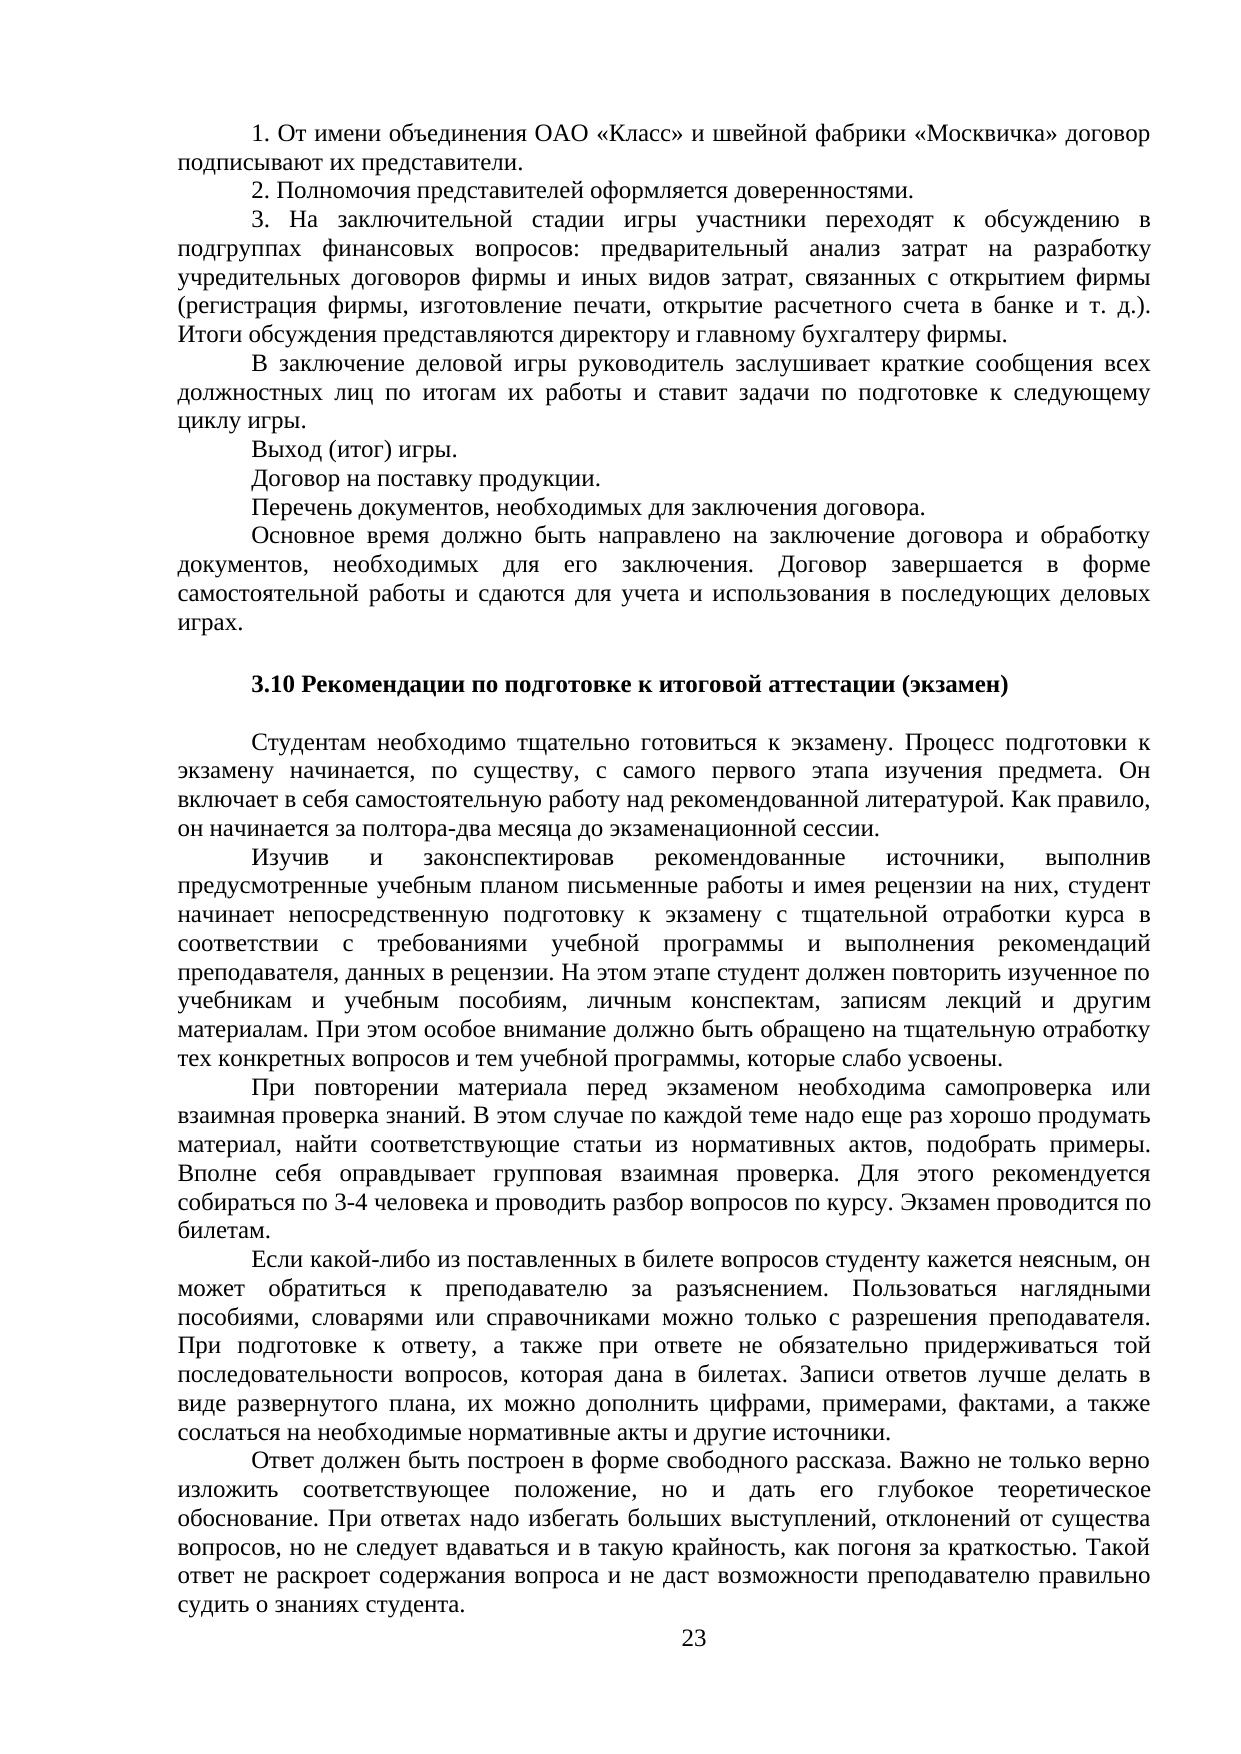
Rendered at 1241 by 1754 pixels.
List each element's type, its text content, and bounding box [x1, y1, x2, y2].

text Основное время должно быть направлено на заключение договора и обработку документов, необходимых для его заключения. Договор завершается в форме самостоятельной работы и сдаются для учета и использования в последующих деловых играх. [177, 521, 1152, 636]
text Ответ должен быть построен в форме свободного рассказа. Важно не только верно изложить соответствующее положение, но и дать его глубокое теоретическое обоснование. При ответах надо избегать больших выступлений, отклонений от существа вопросов, но не следует вдаваться и в такую крайность, как погоня за краткостью. Такой ответ не раскроет содержания вопроса и не даст возможности преподавателю правильно судить о знаниях студента. [177, 1445, 1152, 1618]
text 3. На заключительной стадии игры участники переходят к обсуждению в подгруппах финансовых вопросов: предварительный анализ затрат на разработку учредительных договоров фирмы и иных видов затрат, связанных с открытием фирмы (регистрация фирмы, изготовление печати, открытие расчетного счета в банке и т. д.). Итоги обсуждения представляются директору и главному бухгалтеру фирмы. [177, 204, 1152, 348]
text В заключение деловой игры руководитель заслушивает краткие сообщения всех должностных лиц по итогам их работы и ставит задачи по подготовке к следующему циклу игры. [177, 348, 1152, 434]
text Если какой-либо из поставленных в билете вопросов студенту кажется неясным, он может обратиться к преподавателю за разъяснением. Пользоваться наглядными пособиями, словарями или справочниками можно только с разрешения преподавателя. При подготовке к ответу, а также при ответе не обязательно придерживаться той последовательности вопросов, которая дана в билетах. Записи ответов лучше делать в виде развернутого плана, их можно дополнить цифрами, примерами, фактами, а также сослаться на необходимые нормативные акты и другие источники. [177, 1244, 1152, 1445]
text 2. Полномочия представителей оформляется доверенностями. [177, 176, 1152, 204]
text Выход (итог) игры. [177, 434, 1152, 463]
text Договор на поставку продукции. [177, 463, 1152, 492]
text Студентам необходимо тщательно готовиться к экзамену. Процесс подготовки к экзамену начинается, по существу, с самого первого этапа изучения предмета. Он включает в себя самостоятельную работу над рекомендованной литературой. Как правило, он начинается за полтора-два месяца до экзаменационной сессии. [177, 727, 1152, 842]
text 3.10 Рекомендации по подготовке к итоговой аттестации (экзамен) [177, 669, 1152, 698]
text При повторении материала перед экзаменом необходима самопроверка или взаимная проверка знаний. В этом случае по каждой теме надо еще раз хорошо продумать материал, найти соответствующие статьи из нормативных актов, подобрать примеры. Вполне себя оправдывает групповая взаимная проверка. Для этого рекомендуется собираться по 3-4 человека и проводить разбор вопросов по курсу. Экзамен проводится по билетам. [177, 1072, 1152, 1244]
text Изучив и законспектировав рекомендованные источники, выполнив предусмотренные учебным планом письменные работы и имея рецензии на них, студент начинает непосредственную подготовку к экзамену с тщательной отработки курса в соответствии с требованиями учебной программы и выполнения рекомендаций преподавателя, данных в рецензии. На этом этапе студент должен повторить изученное по учебникам и учебным пособиям, личным конспектам, записям лекций и другим материалам. При этом особое внимание должно быть обращено на тщательную отработку тех конкретных вопросов и тем учебной программы, которые слабо усвоены. [177, 842, 1152, 1072]
text 1. От имени объединения ОАО «Класс» и швейной фабрики «Москвичка» договор подписывают их представители. [177, 118, 1152, 176]
text Перечень документов, необходимых для заключения договора. [177, 492, 1152, 521]
